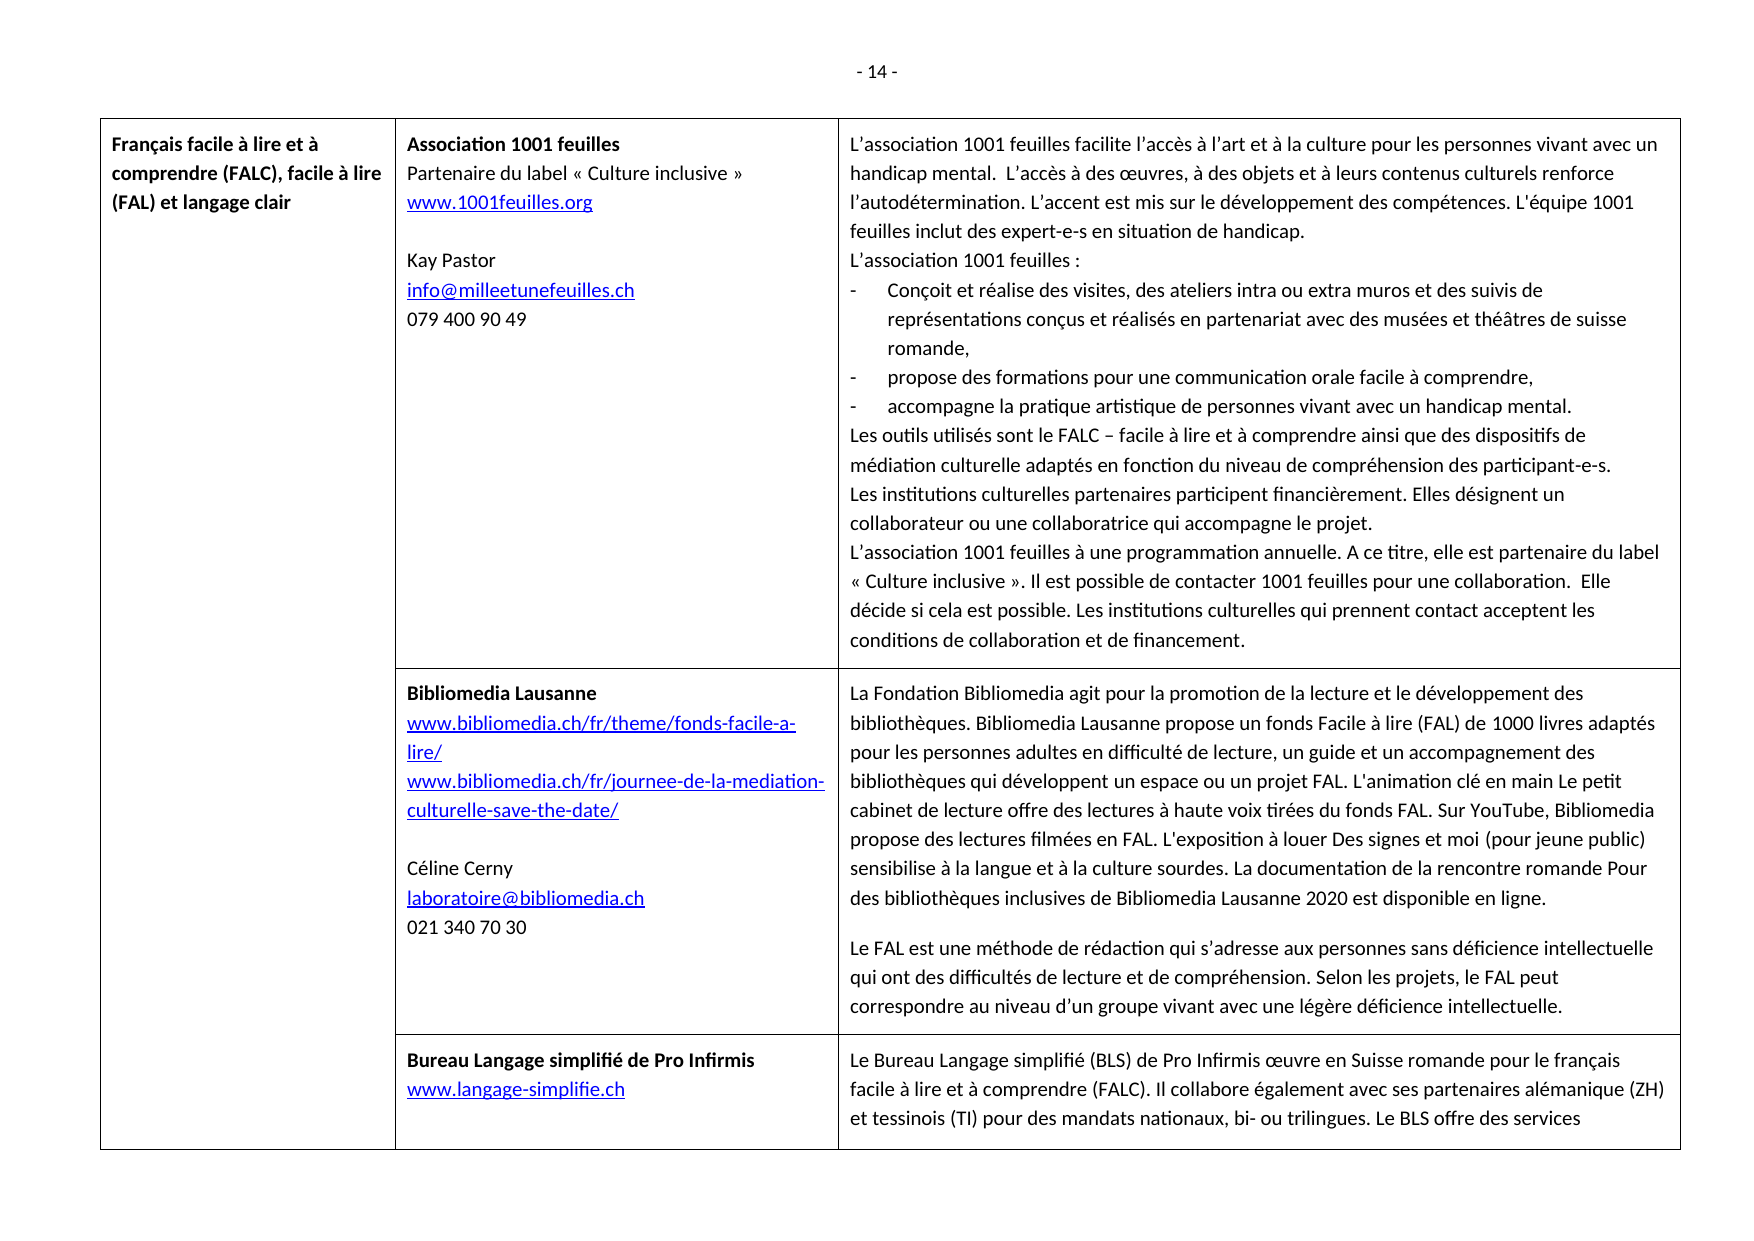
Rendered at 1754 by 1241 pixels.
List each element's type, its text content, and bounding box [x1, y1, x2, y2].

table_cell Français facile à lire et à comprendre (FALC), facile à lire (FAL) et langage clair [101, 119, 395, 1149]
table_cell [839, 1035, 1680, 1149]
table_cell La Fondation Bibliomedia agit pour la promotion de la lecture et le développement des bibliothèques. Bibliomedia Lausanne propose un fonds Facile à lire (FAL) de 1000 livres adaptés pour les personnes adultes en difficulté de lecture, un guide et un accompagnement des bibliothèques qui développent un espace ou un projet FAL. L'animation clé en main Le petit cabinet de lecture offre des lectures à haute voix tirées du fonds FAL. Sur YouTube, Bibliomedia propose des lectures filmées en FAL. L'exposition à louer Des signes et moi (pour jeune public) sensibilise à la langue et à la culture sourdes. La documentation de la rencontre romande Pour des bibliothèques inclusives de Bibliomedia Lausanne 2020 est disponible en ligne. Le FAL est une méthode de rédaction qui s’adresse aux personnes sans déficience intellectuelle qui ont des difficultés de lecture et de compréhension. Selon les projets, le FAL peut correspondre au niveau d’un groupe vivant avec une légère déficience intellectuelle. [839, 669, 1680, 1034]
table_cell Bibliomedia Lausanne www.bibliomedia.ch/fr/theme/fonds-facile-a-lire/ www.bibliomedia.ch/fr/journee-de-la-mediation-culturelle-save-the-date/ Céline Cerny laboratoire@bibliomedia.ch 021 340 70 30 [396, 669, 838, 1034]
table_cell L’association 1001 feuilles facilite l’accès à l’art et à la culture pour les personnes vivant avec un handicap mental. L’accès à des œuvres, à des objets et à leurs contenus culturels renforce l’autodétermination. L’accent est mis sur le développement des compétences. L'équipe 1001 feuilles inclut des expert-e-s en situation de handicap. L’association 1001 feuilles : Conçoit et réalise des visites, des ateliers intra ou extra muros et des suivis de représentations conçus et réalisés en partenariat avec des musées et théâtres de suisse romande, propose des formations pour une communication orale facile à comprendre, accompagne la pratique artistique de personnes vivant avec un handicap mental. Les outils utilisés sont le FALC – facile à lire et à comprendre ainsi que des dispositifs de médiation culturelle adaptés en fonction du niveau de compréhension des participant-e-s. Les institutions culturelles partenaires participent financièrement. Elles désignent un collaborateur ou une collaboratrice qui accompagne le projet. L’association 1001 feuilles à une programmation annuelle. A ce titre, elle est partenaire du label « Culture inclusive ». Il est possible de contacter 1001 feuilles pour une collaboration. Elle décide si cela est possible. Les institutions culturelles qui prennent contact acceptent les conditions de collaboration et de financement. [839, 119, 1680, 668]
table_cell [396, 1035, 838, 1149]
table_cell Association 1001 feuilles Partenaire du label « Culture inclusive » www.1001feuilles.org Kay Pastor info@milleetunefeuilles.ch 079 400 90 49 [396, 119, 838, 668]
